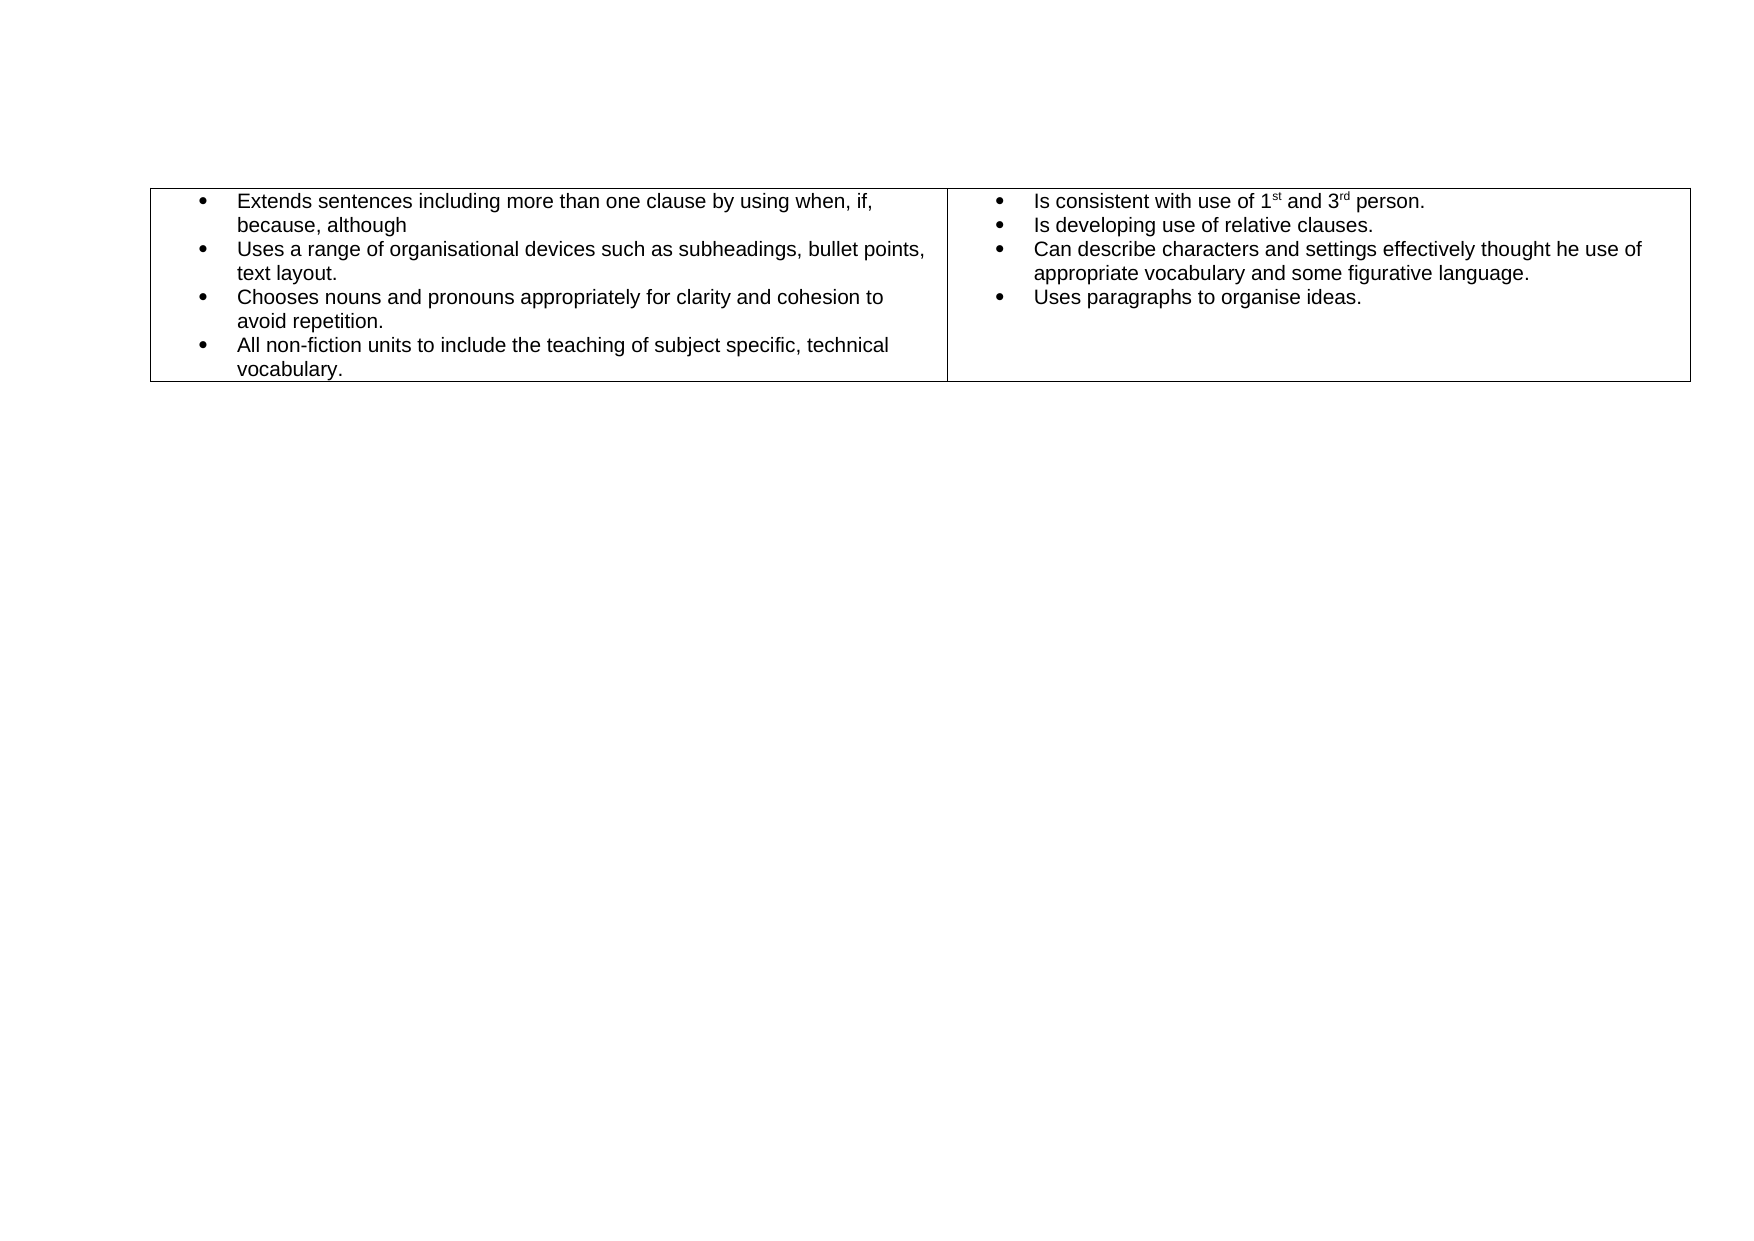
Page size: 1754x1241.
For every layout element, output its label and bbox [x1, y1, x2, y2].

table_cell [151, 189, 947, 381]
table_cell [948, 189, 1690, 381]
